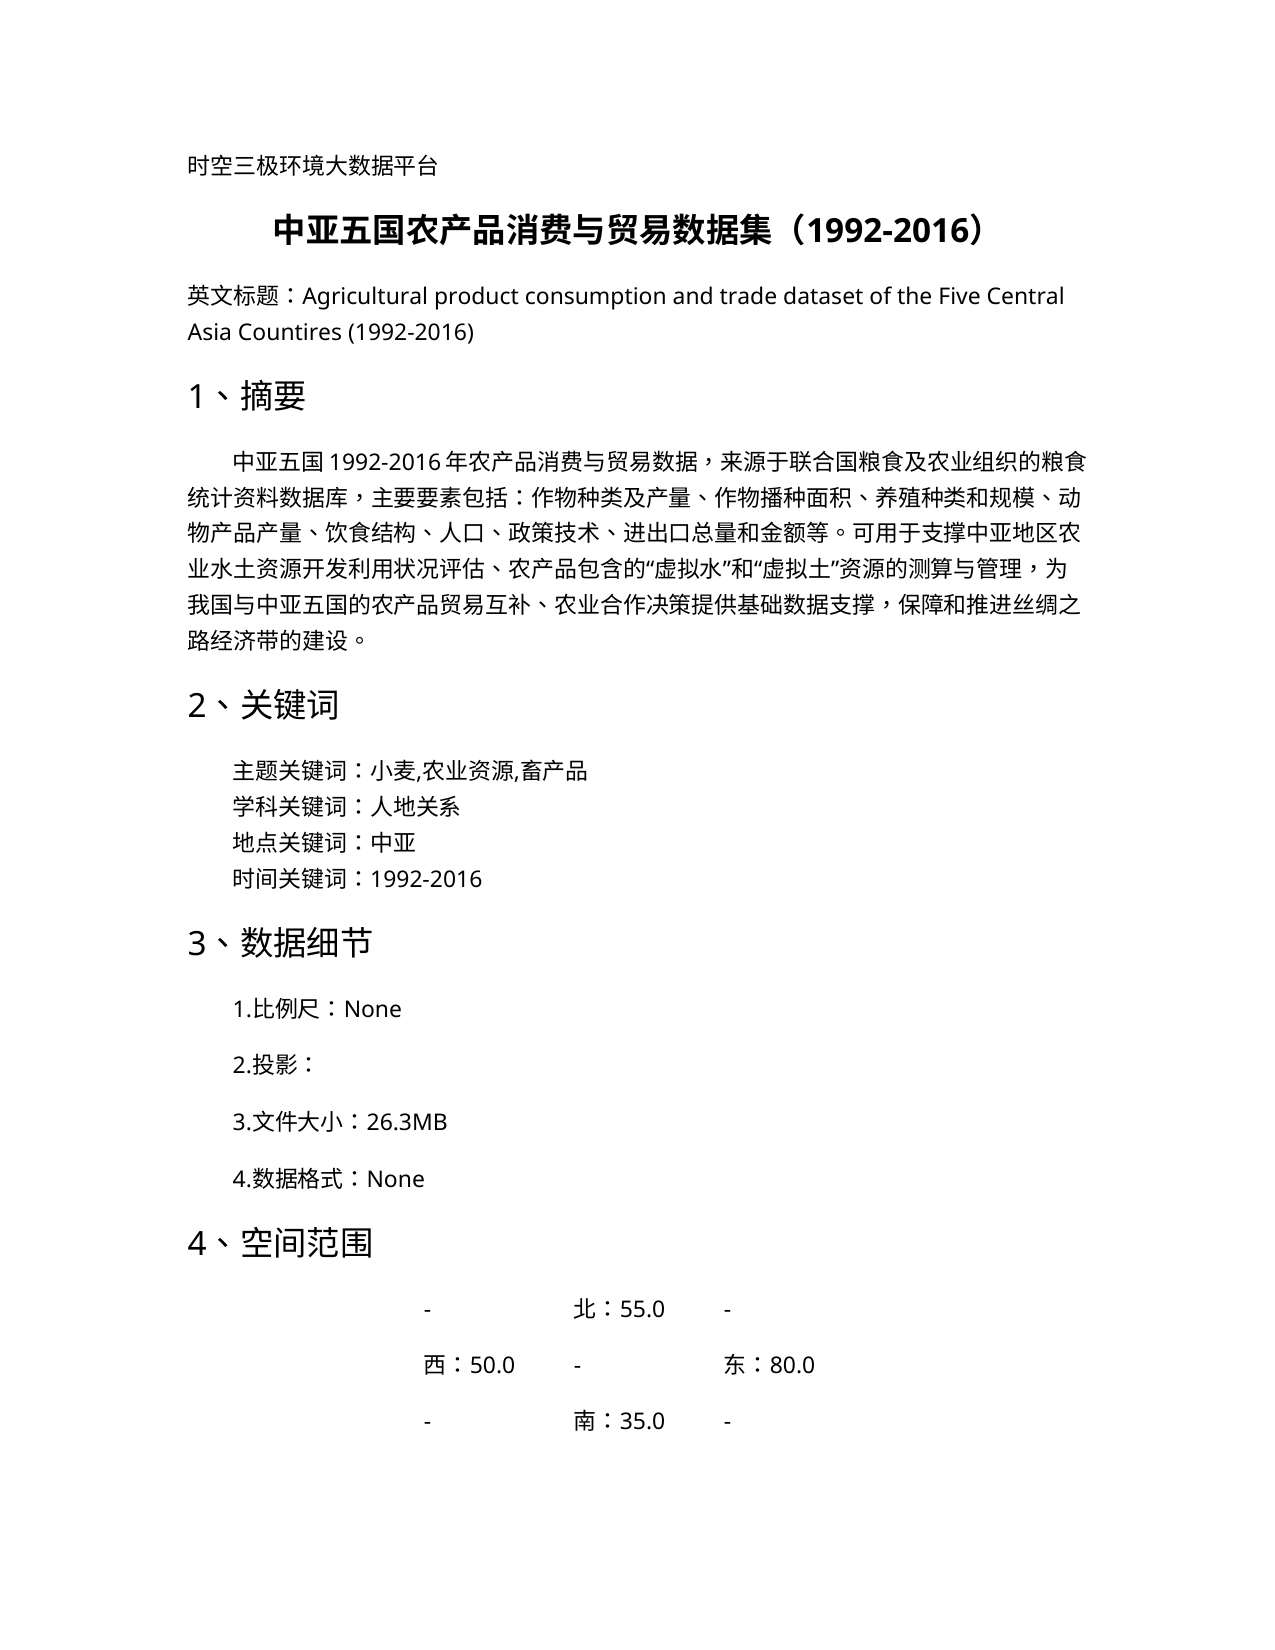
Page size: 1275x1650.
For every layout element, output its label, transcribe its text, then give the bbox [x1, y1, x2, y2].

text 主题关键词：小麦,农业资源,畜产品 学科关键词：人地关系 地点关键词：中亚 时间关键词：1992-2016 [232, 755, 1087, 894]
text 中亚五国1992-2016年农产品消费与贸易数据，来源于联合国粮食及农业组织的粮食统计资料数据库，主要要素包括：作物种类及产量、作物播种面积、养殖种类和规模、动物产品产量、饮食结构、人口、政策技术、进出口总量和金额等。可用于支撑中亚地区农业水土资源开发利用状况评估、农产品包含的“虚拟水”和“虚拟土”资源的测算与管理，为我国与中亚五国的农产品贸易互补、农业合作决策提供基础数据支撑，保障和推进丝绸之路经济带的建设。 [187, 446, 1087, 656]
text 2.投影： [232, 1049, 1087, 1081]
text 时空三极环境大数据平台 [187, 150, 1087, 181]
table_cell 东：80.0 [713, 1349, 862, 1404]
text 1、摘要 [187, 372, 1087, 418]
text 1.比例尺：None [232, 993, 1087, 1024]
text 2、关键词 [187, 682, 1087, 727]
table_cell 西：50.0 [413, 1349, 562, 1404]
table_header 北：55.0 [563, 1293, 712, 1349]
table_cell - [563, 1349, 712, 1404]
text 中亚五国农产品消费与贸易数据集（1992-2016） [187, 207, 1087, 252]
table_cell - [413, 1405, 562, 1461]
text 4、空间范围 [187, 1220, 1087, 1265]
text 4.数据格式：None [232, 1163, 1087, 1194]
text 英文标题：Agricultural product consumption and trade dataset of the Five Central Asia Countires (1992-2016) [187, 280, 1087, 347]
table_cell 南：35.0 [563, 1405, 712, 1461]
table_header - [713, 1293, 862, 1349]
table_cell - [713, 1405, 862, 1461]
table_header - [413, 1293, 562, 1349]
text 3、数据细节 [187, 919, 1087, 965]
text 3.文件大小：26.3MB [232, 1106, 1087, 1137]
